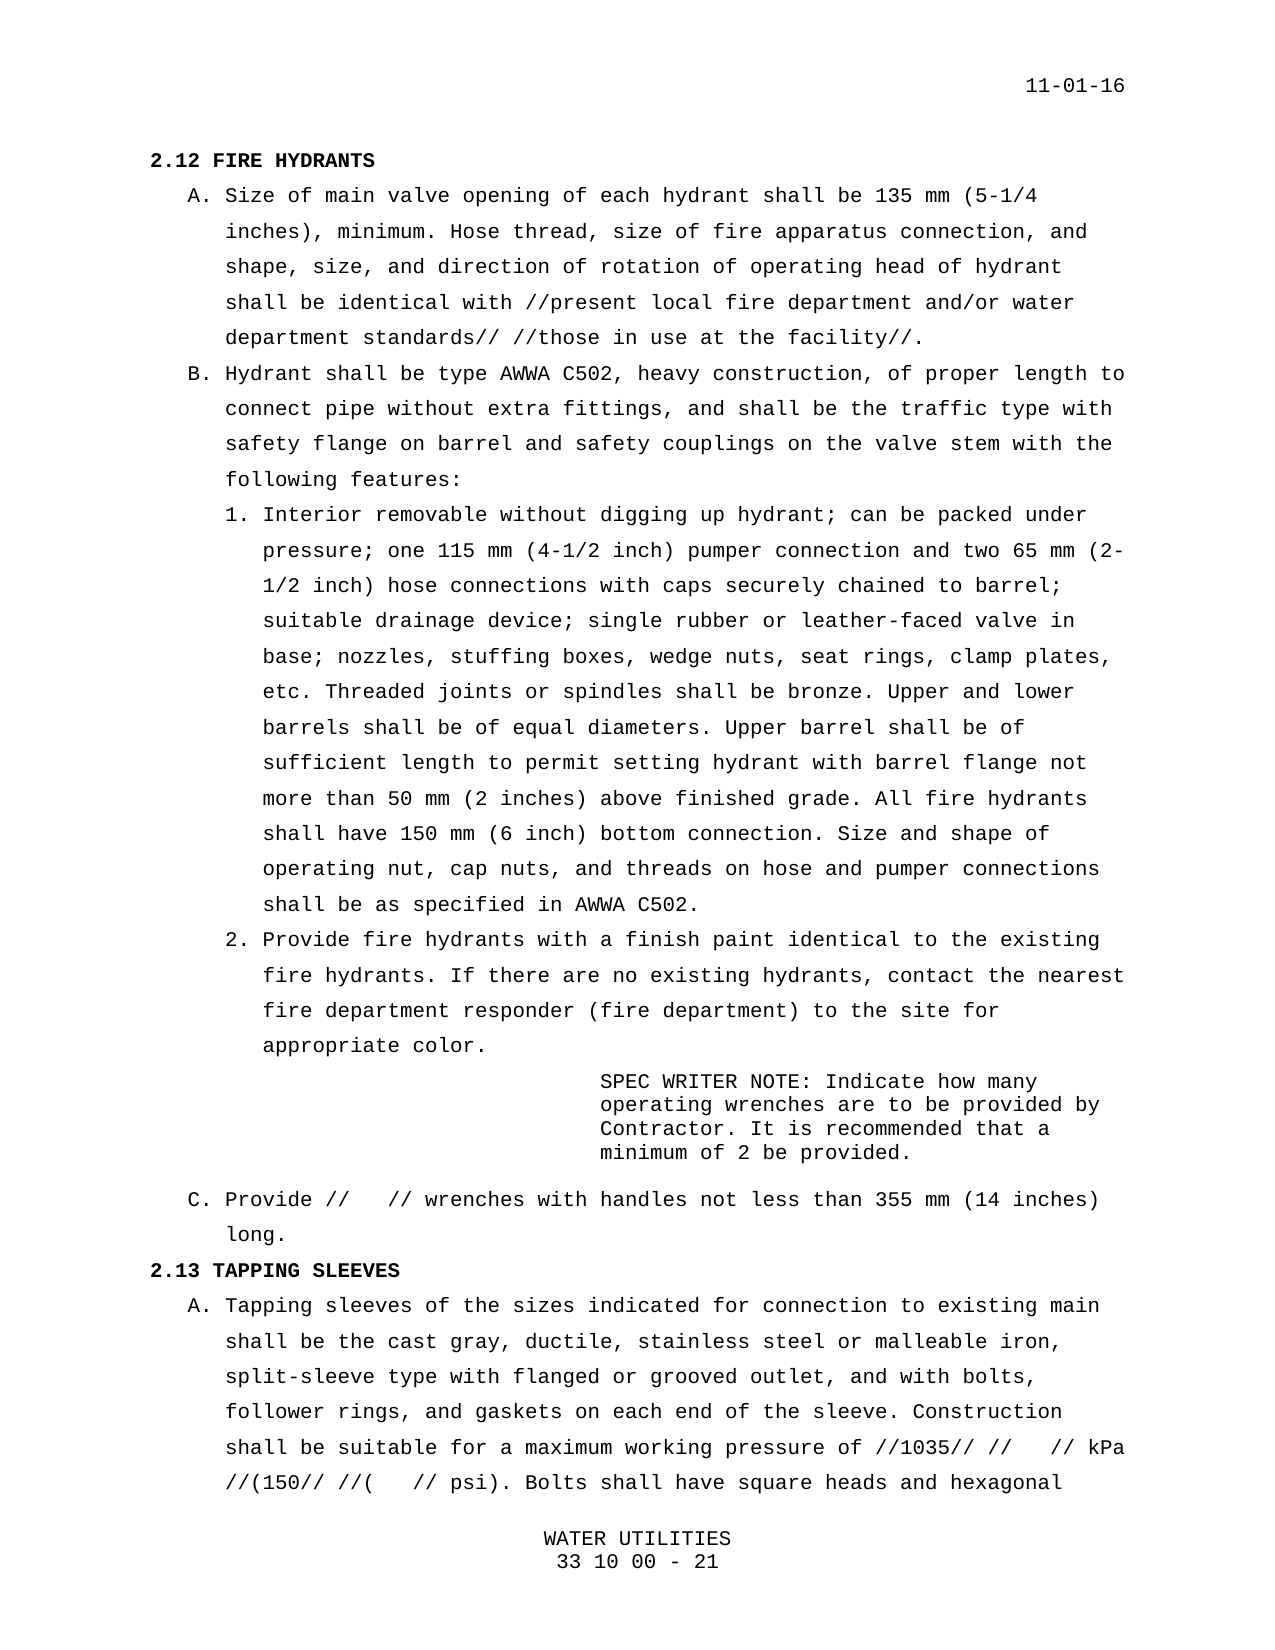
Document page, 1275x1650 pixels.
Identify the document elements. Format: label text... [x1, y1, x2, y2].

text Size of main valve opening of each hydrant shall be 135 mm (5-1/4 inches), minimum. Hose thread, size of fire apparatus connection, and shape, size, and direction of rotation of operating head of hydrant shall be identical with //present local fire department and/or water department standards// //those in use at the facility//. [187, 185, 1125, 351]
text SPEC WRITER NOTE: Indicate how many operating wrenches are to be provided by Contractor. It is recommended that a minimum of 2 be provided. [600, 1071, 1125, 1165]
text Provide // // wrenches with handles not less than 355 mm (14 inches) long. [187, 1189, 1125, 1248]
text Hydrant shall be type AWWA C502, heavy construction, of proper length to connect pipe without extra fittings, and shall be the traffic type with safety flange on barrel and safety couplings on the valve stem with the following features: [187, 362, 1125, 492]
text FIRE HYDRANTS [150, 150, 1125, 174]
text Interior removable without digging up hydrant; can be packed under pressure; one 115 mm (4-1/2 inch) pumper connection and two 65 mm (2-1/2 inch) hose connections with caps securely chained to barrel; suitable drainage device; single rubber or leather-faced valve in base; nozzles, stuffing boxes, wedge nuts, seat rings, clamp plates, etc. Threaded joints or spindles shall be bronze. Upper and lower barrels shall be of equal diameters. Upper barrel shall be of sufficient length to permit setting hydrant with barrel flange not more than 50 mm (2 inches) above finished grade. All fire hydrants shall have 150 mm (6 inch) bottom connection. Size and shape of operating nut, cap nuts, and threads on hose and pumper connections shall be as specified in AWWA C502. [225, 504, 1125, 917]
text Provide fire hydrants with a finish paint identical to the existing fire hydrants. If there are no existing hydrants, contact the nearest fire department responder (fire department) to the site for appropriate color. [225, 929, 1125, 1059]
text TAPPING SLEEVES [150, 1260, 1125, 1283]
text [187, 1295, 1125, 1496]
